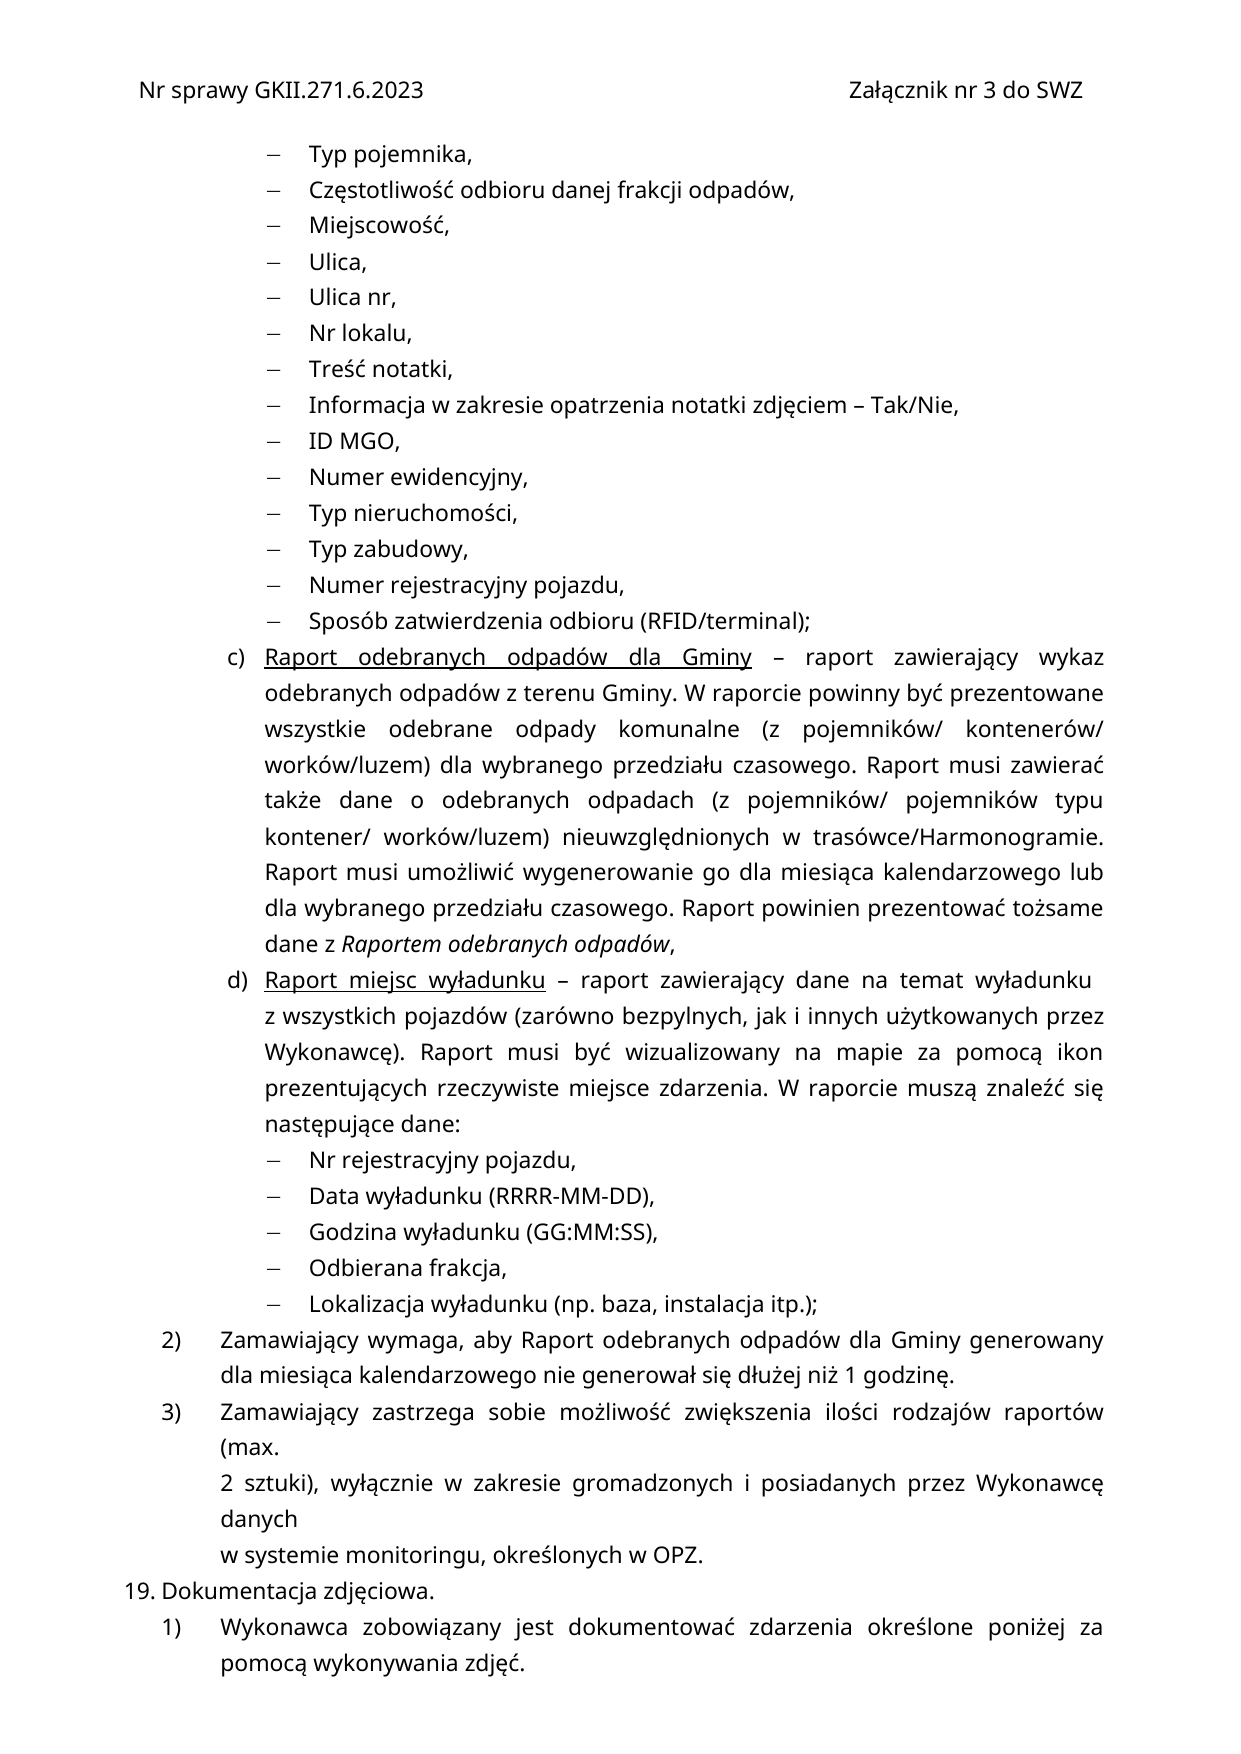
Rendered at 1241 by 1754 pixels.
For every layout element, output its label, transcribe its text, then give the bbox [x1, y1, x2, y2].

list Raport odebranych odpadów dla Gminy – raport zawierający wykaz odebranych odpadów z terenu Gminy. W raporcie powinny być prezentowane wszystkie odebrane odpady komunalne (z pojemników/ kontenerów/ worków/luzem) dla wybranego przedziału czasowego. Raport musi zawierać także dane o odebranych odpadach (z pojemników/ pojemników typu kontener/ worków/luzem) nieuwzględnionych w trasówce/Harmonogramie. Raport musi umożliwić wygenerowanie go dla miesiąca kalendarzowego lub dla wybranego przedziału czasowego. Raport powinien prezentować tożsame dane z Raportem odebranych odpadów, [227, 641, 1105, 959]
list Nr rejestracyjny pojazdu, [264, 1144, 1105, 1175]
list Typ zabudowy, [264, 533, 1105, 564]
list Treść notatki, [264, 353, 1105, 384]
list Typ nieruchomości, [264, 497, 1105, 528]
list Odbierana frakcja, [264, 1252, 1105, 1283]
list ID MGO, [264, 425, 1105, 456]
list Raport miejsc wyładunku – raport zawierający dane na temat wyładunku z wszystkich pojazdów (zarówno bezpylnych, jak i innych użytkowanych przez Wykonawcę). Raport musi być wizualizowany na mapie za pomocą ikon prezentujących rzeczywiste miejsce zdarzenia. W raporcie muszą znaleźć się następujące dane: [227, 964, 1105, 1139]
list Dokumentacja zdjęciowa. [123, 1575, 1105, 1606]
list Data wyładunku (RRRR-MM-DD), [264, 1180, 1105, 1211]
list Zamawiający wymaga, aby Raport odebranych odpadów dla Gminy generowany dla miesiąca kalendarzowego nie generował się dłużej niż 1 godzinę. [161, 1323, 1105, 1391]
list Informacja w zakresie opatrzenia notatki zdjęciem – Tak/Nie, [264, 389, 1105, 420]
list Wykonawca zobowiązany jest dokumentować zdarzenia określone poniżej za pomocą wykonywania zdjęć. [161, 1611, 1105, 1678]
list Numer ewidencyjny, [264, 461, 1105, 492]
list Numer rejestracyjny pojazdu, [264, 569, 1105, 600]
list Zamawiający zastrzega sobie możliwość zwiększenia ilości rodzajów raportów (max. 2 sztuki), wyłącznie w zakresie gromadzonych i posiadanych przez Wykonawcę danych w systemie monitoringu, określonych w OPZ. [161, 1395, 1105, 1570]
list Godzina wyładunku (GG:MM:SS), [264, 1216, 1105, 1247]
list Miejscowość, [264, 209, 1105, 241]
list Częstotliwość odbioru danej frakcji odpadów, [264, 173, 1105, 205]
list Ulica nr, [264, 281, 1105, 313]
list Lokalizacja wyładunku (np. baza, instalacja itp.); [264, 1288, 1105, 1319]
list Sposób zatwierdzenia odbioru (RFID/terminal); [264, 605, 1105, 636]
list Ulica, [264, 245, 1105, 277]
list Typ pojemnika, [264, 138, 1105, 169]
list Nr lokalu, [264, 317, 1105, 348]
